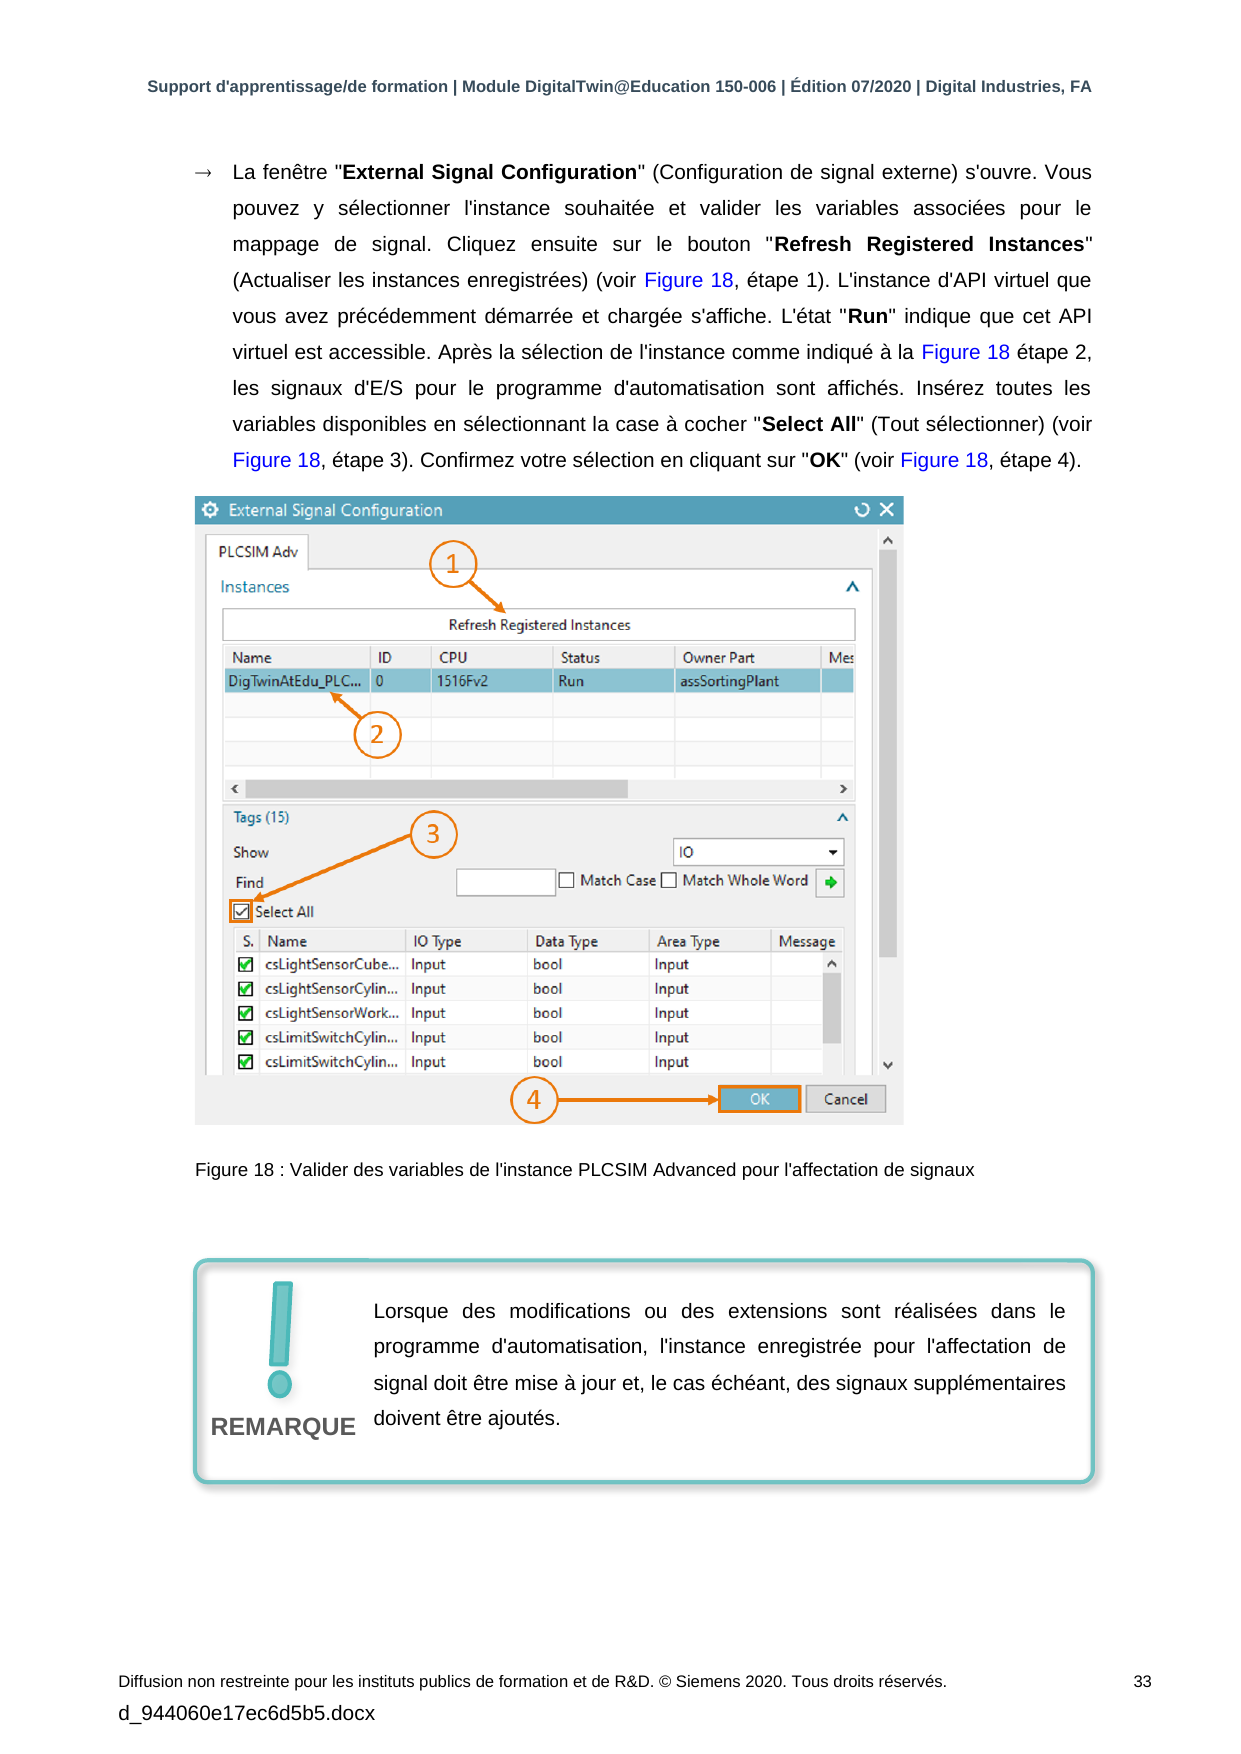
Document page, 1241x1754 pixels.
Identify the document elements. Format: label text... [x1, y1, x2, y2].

text Figure 18 : Valider des variables de l'instance PLCSIM Advanced pour l'affectation de signaux [195, 1158, 1092, 1180]
picture [194, 496, 904, 1134]
text La fenêtre "External Signal Configuration" (Configuration de signal externe) s'ouvre. Vous pouvez y sélectionner l'instance souhaitée et valider les variables associées pour le mappage de signal. Cliquez ensuite sur le bouton "Refresh Registered Instances" (Actualiser les instances enregistrées) (voir Figure 18, étape 1). L'instance d'API virtuel que vous avez précédemment démarrée et chargée s'affiche. L'état "Run" indique que cet API virtuel est accessible. Après la sélection de l'instance comme indiqué à la Figure 18 étape 2, les signaux d'E/S pour le programme d'automatisation sont affichés. Insérez toutes les variables disponibles en sélectionnant la case à cocher "Select All" (Tout sélectionner) (voir Figure 18, étape 3). Confirmez votre sélection en cliquant sur "OK" (voir Figure 18, étape 4). [195, 160, 1092, 472]
